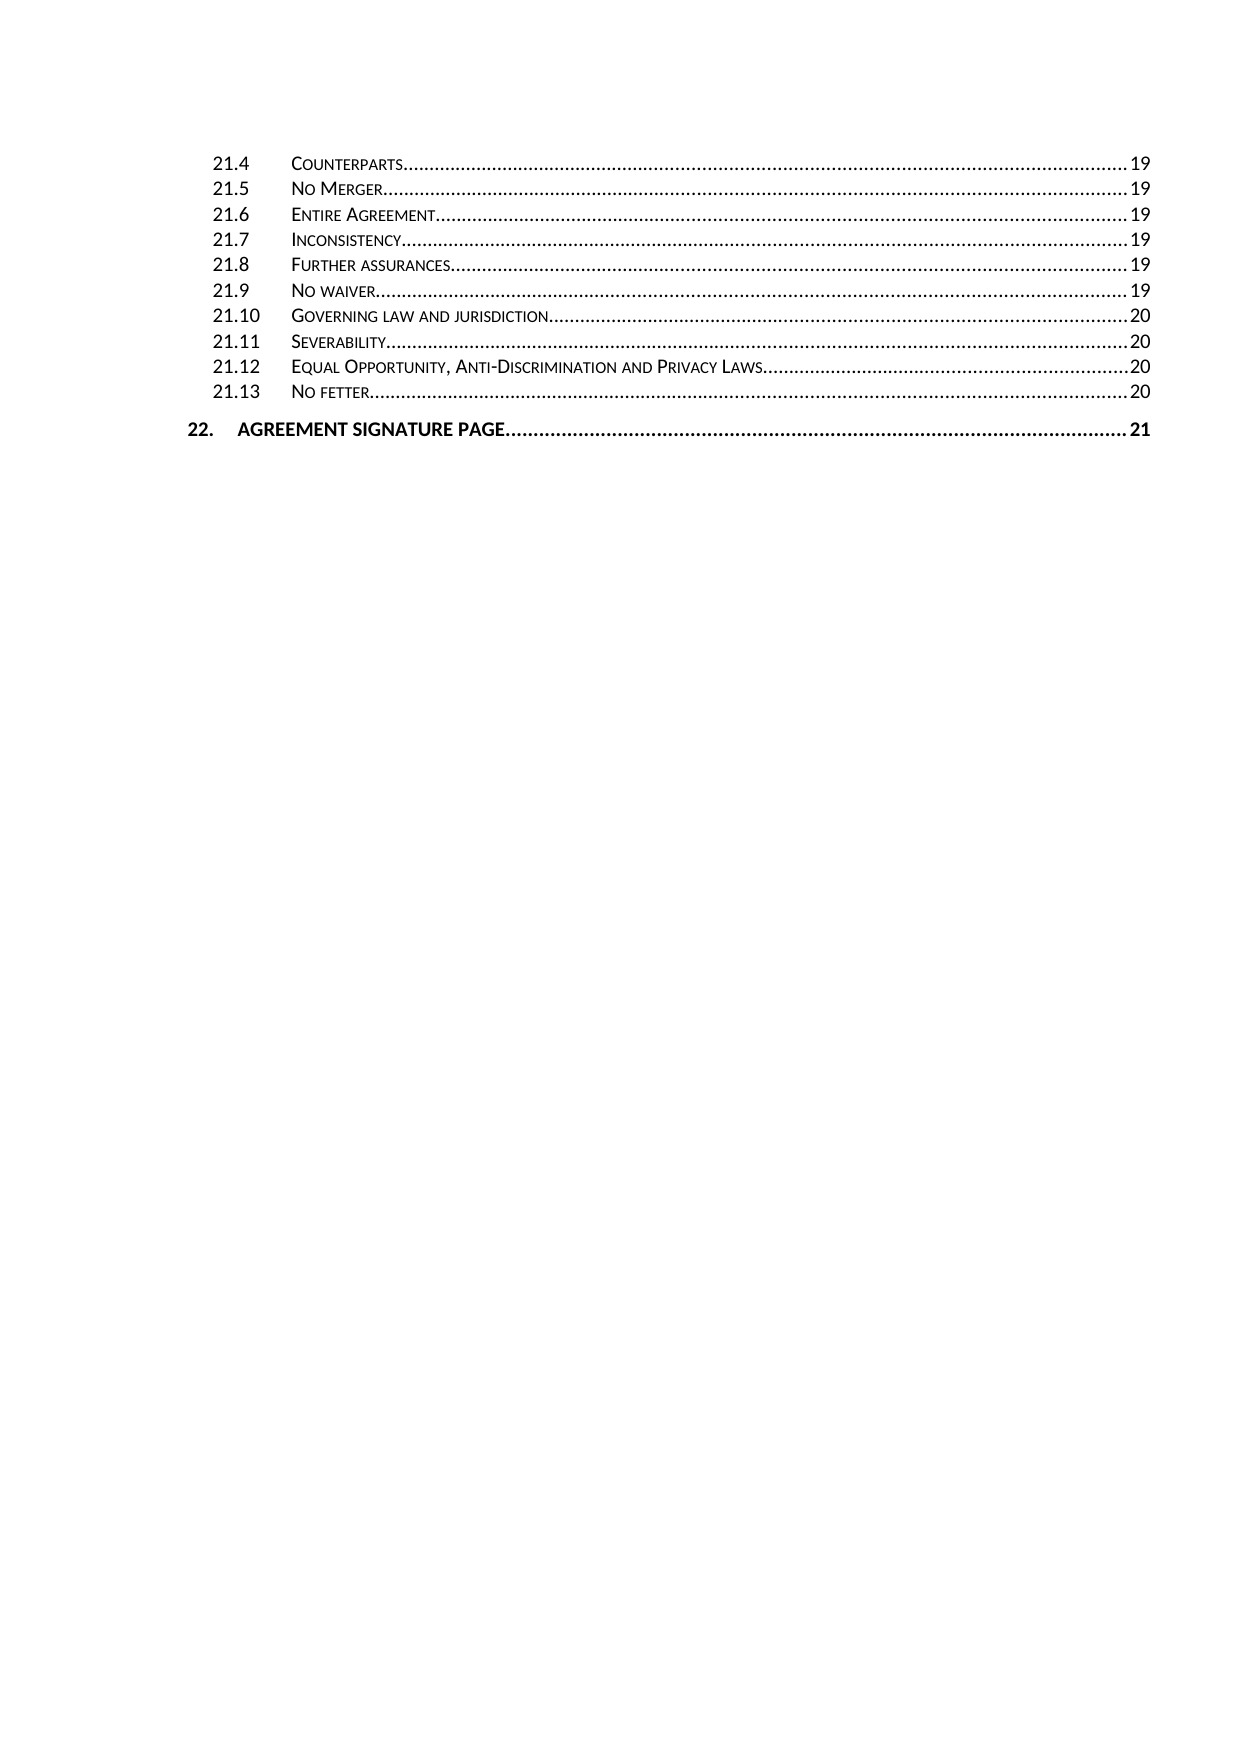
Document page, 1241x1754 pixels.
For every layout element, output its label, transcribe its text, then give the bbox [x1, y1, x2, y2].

text 21.9 No waiver 19 [212, 277, 1152, 302]
text 21.7 Inconsistency 19 [212, 226, 1152, 252]
text 22. AGREEMENT SIGNATURE PAGE 21 [187, 417, 1152, 442]
text 21.6 Entire Agreement 19 [212, 201, 1152, 226]
text 21.10 Governing law and jurisdiction 20 [212, 302, 1152, 328]
text 21.8 Further assurances 19 [212, 252, 1152, 277]
text 21.13 No fetter 20 [212, 379, 1152, 404]
text 21.5 No Merger 19 [212, 175, 1152, 201]
text 21.11 Severability 20 [212, 328, 1152, 353]
text 21.4 Counterparts 19 [212, 150, 1152, 175]
text 21.12 Equal Opportunity, Anti-Discrimination and Privacy Laws 20 [212, 353, 1152, 379]
